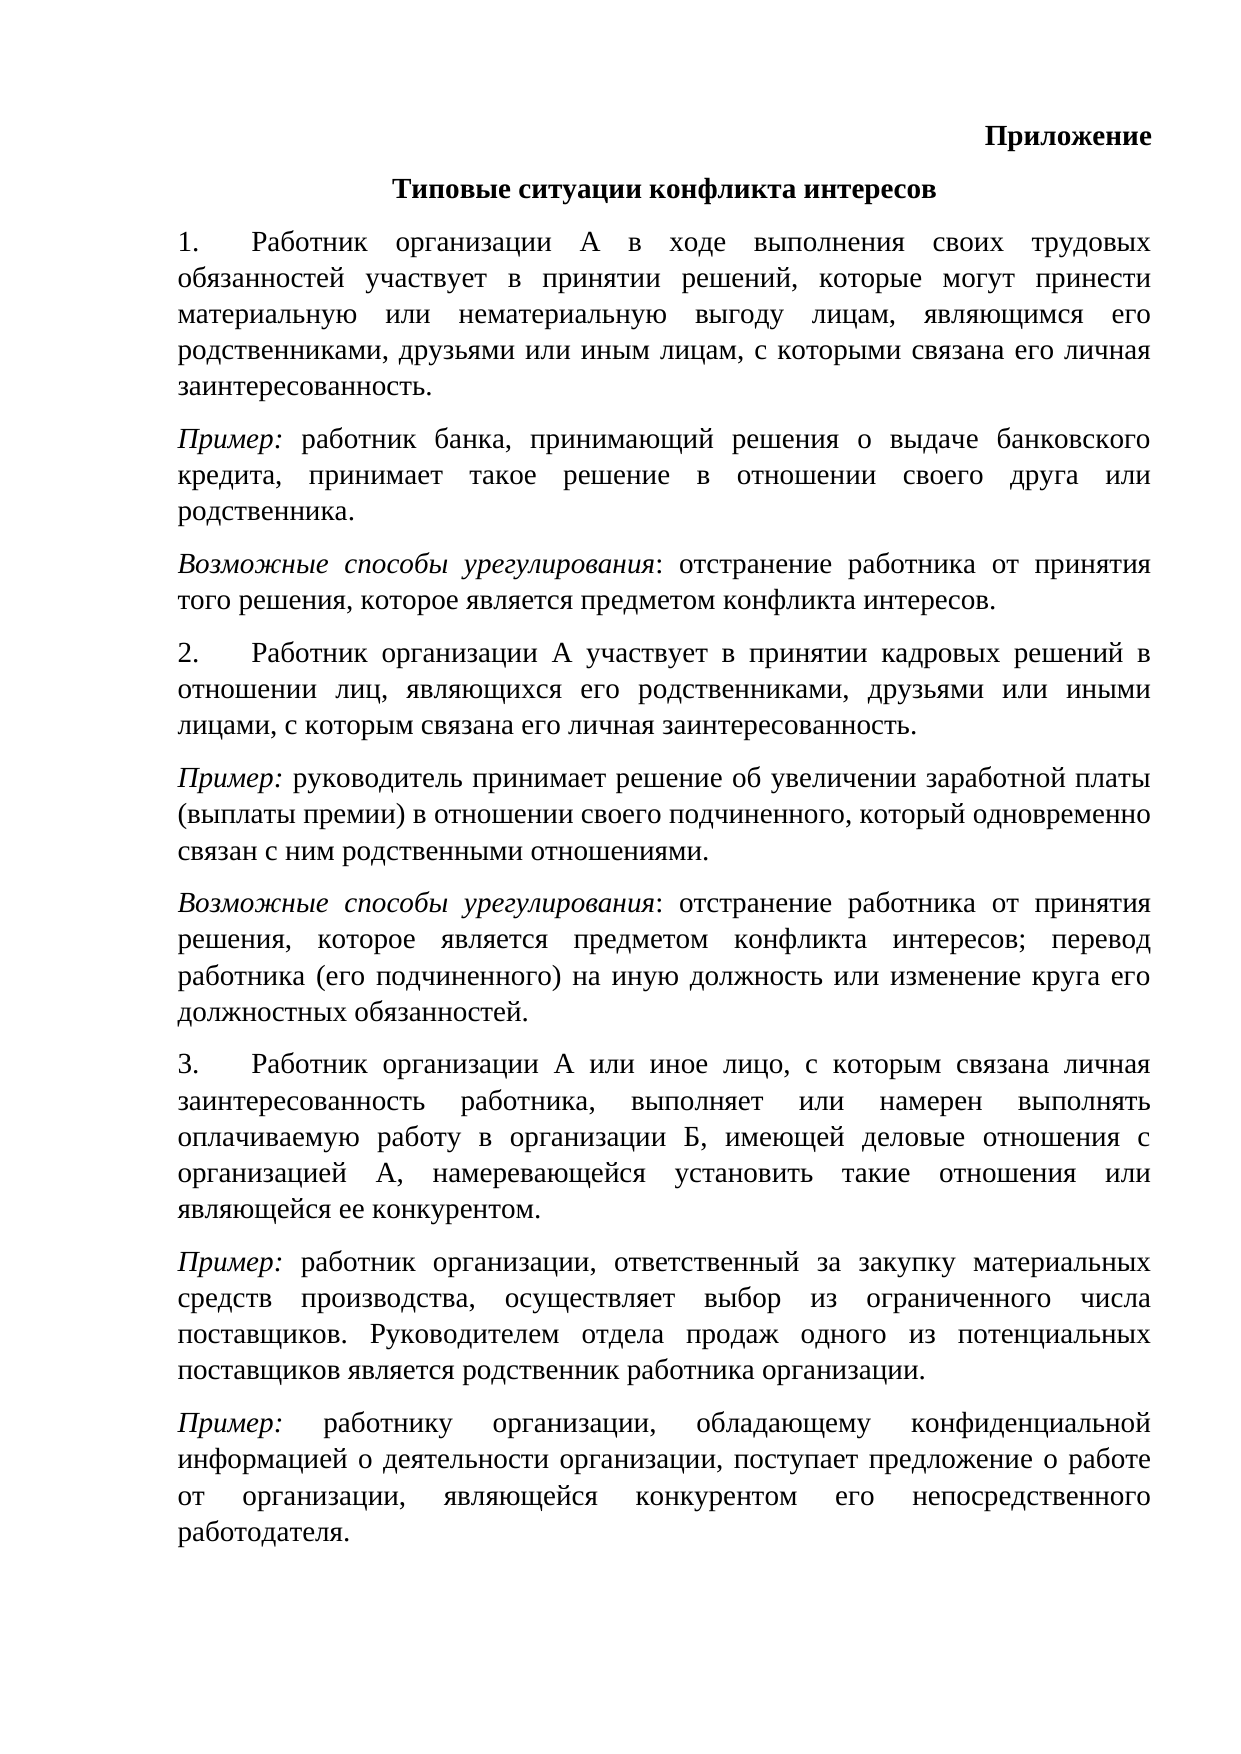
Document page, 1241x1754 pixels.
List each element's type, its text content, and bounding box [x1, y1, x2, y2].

text Пример: работнику организации, обладающему конфиденциальной информацией о деятельности организации, поступает предложение о работе от организации, являющейся конкурентом его непосредственного работодателя. [177, 1405, 1152, 1547]
text Пример: работник организации, ответственный за закупку материальных средств производства, осуществляет выбор из ограниченного числа поставщиков. Руководителем отдела продаж одного из потенциальных поставщиков является родственник работника организации. [177, 1244, 1152, 1386]
text 3. Работник организации А или иное лицо, с которым связана личная заинтересованность работника, выполняет или намерен выполнять оплачиваемую работу в организации Б, имеющей деловые отношения с организацией А, намеревающейся установить такие отношения или являющейся ее конкурентом. [177, 1047, 1152, 1225]
text Возможные способы урегулирования: отстранение работника от принятия решения, которое является предметом конфликта интересов; перевод работника (его подчиненного) на иную должность или изменение круга его должностных обязанностей. [177, 885, 1152, 1027]
text Типовые ситуации конфликта интересов [177, 171, 1152, 204]
text Пример: руководитель принимает решение об увеличении заработной платы (выплаты премии) в отношении своего подчиненного, который одновременно связан с ним родственными отношениями. [177, 760, 1152, 866]
text Пример: работник банка, принимающий решения о выдаче банковского кредита, принимает такое решение в отношении своего друга или родственника. [177, 421, 1152, 527]
text Возможные способы урегулирования: отстранение работника от принятия того решения, которое является предметом конфликта интересов. [177, 546, 1152, 616]
text 2. Работник организации А участвует в принятии кадровых решений в отношении лиц, являющихся его родственниками, друзьями или иными лицами, с которым связана его личная заинтересованность. [177, 635, 1152, 741]
text Приложение [177, 118, 1152, 152]
text 1. Работник организации А в ходе выполнения своих трудовых обязанностей участвует в принятии решений, которые могут принести материальную или нематериальную выгоду лицам, являющимся его родственниками, друзьями или иным лицам, с которыми связана его личная заинтересованность. [177, 224, 1152, 402]
